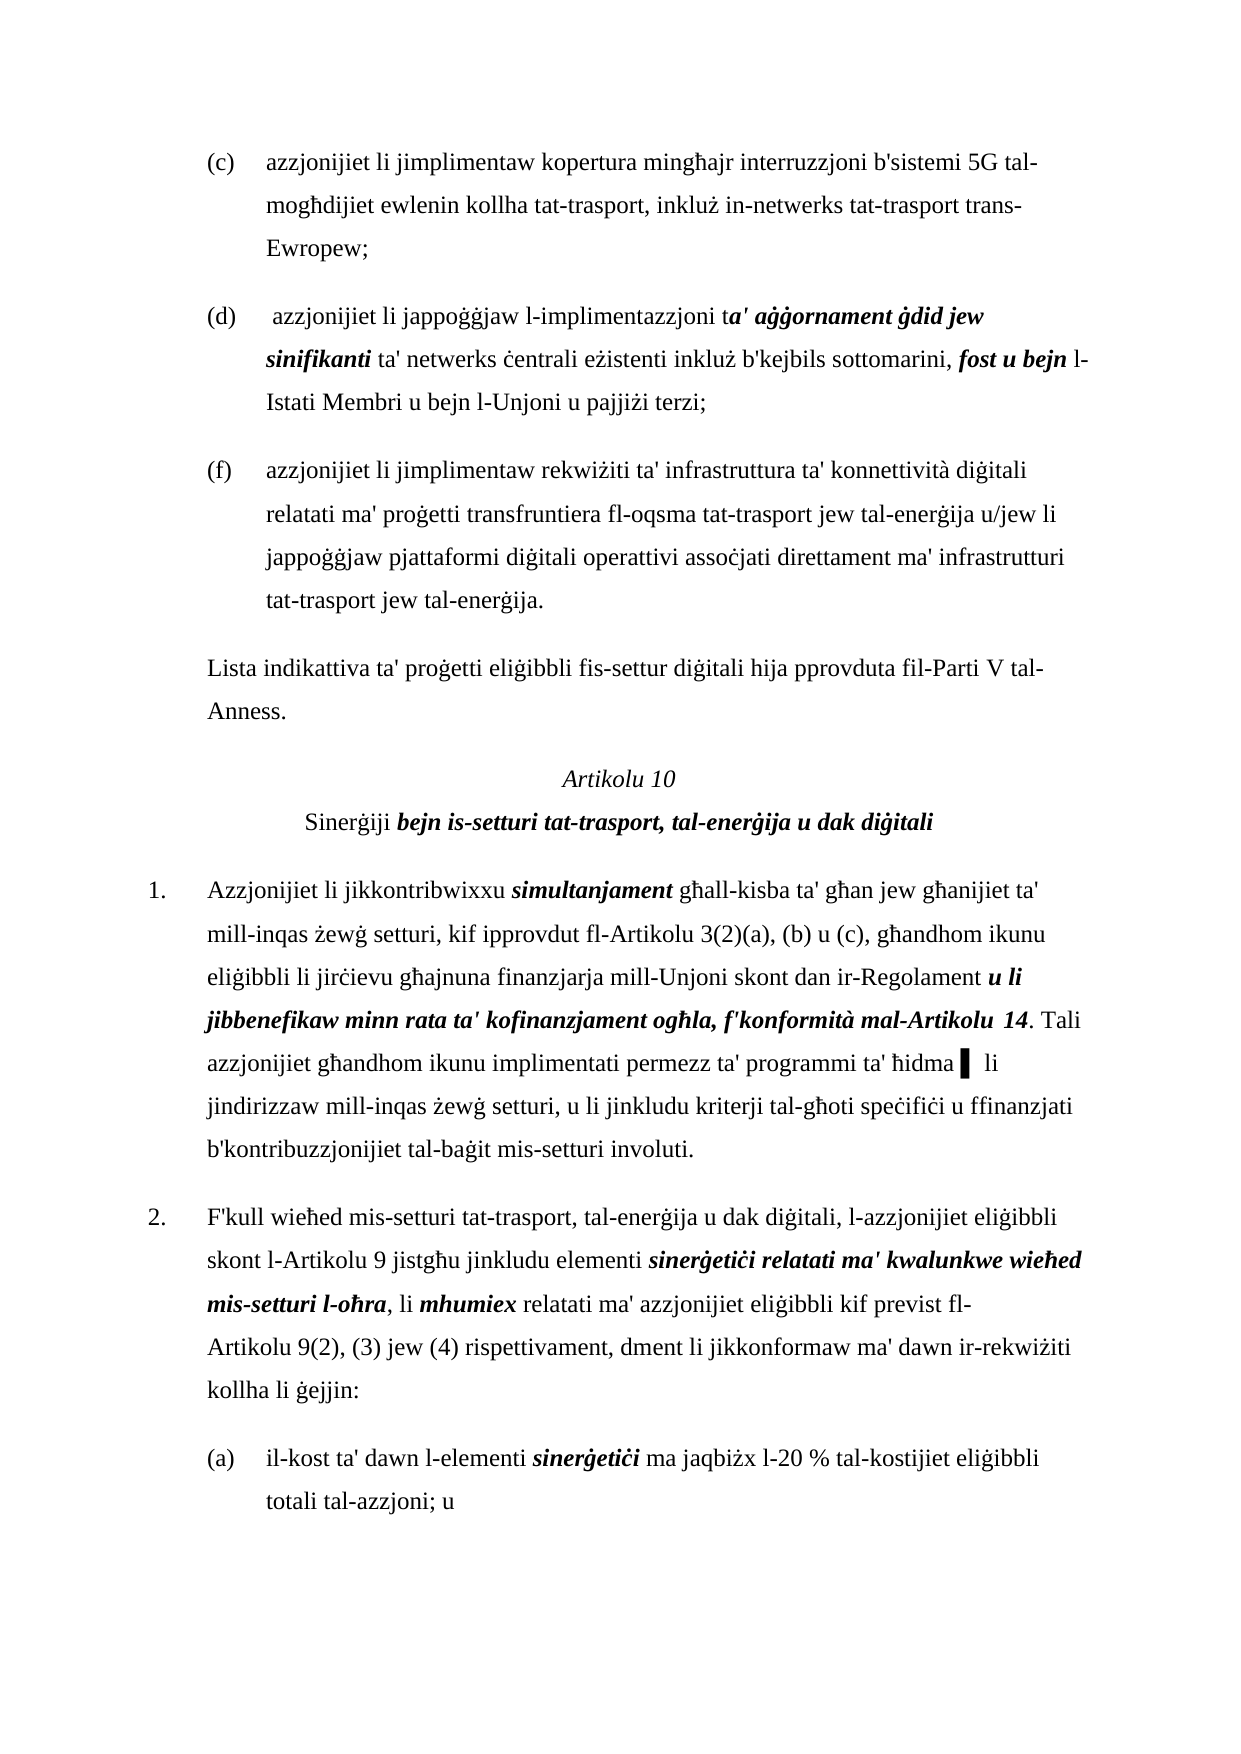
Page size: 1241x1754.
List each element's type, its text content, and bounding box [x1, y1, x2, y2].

text Artikolu 10 Sinerġiji bejn is-setturi tat-trasport, tal-enerġija u dak diġitali [148, 764, 1092, 836]
text 2. F'kull wieħed mis-setturi tat-trasport, tal-enerġija u dak diġitali, l-azzjonijiet eliġibbli skont l-Artikolu 9 jistgħu jinkludu elementi sinerġetiċi relatati ma' kwalunkwe wieħed mis-setturi l-oħra, li mhumiex relatati ma' azzjonijiet eliġibbli kif previst fl-Artikolu 9(2), (3) jew (4) rispettivament, dment li jikkonformaw ma' dawn ir-rekwiżiti kollha li ġejjin: [148, 1202, 1092, 1404]
text (a) il-kost ta' dawn l-elementi sinerġetiċi ma jaqbiżx l-20 % tal-kostijiet eliġibbli totali tal-azzjoni; u [207, 1443, 1092, 1515]
text (d) azzjonijiet li jappoġġjaw l-implimentazzjoni ta' aġġornament ġdid jew sinifikanti ta' netwerks ċentrali eżistenti inkluż b'kejbils sottomarini, fost u bejn l-Istati Membri u bejn l-Unjoni u pajjiżi terzi; [207, 301, 1092, 416]
text (c) azzjonijiet li jimplimentaw kopertura mingħajr interruzzjoni b'sistemi 5G tal-mogħdijiet ewlenin kollha tat-trasport, inkluż in-netwerks tat-trasport trans-Ewropew; [207, 147, 1092, 262]
text 1. Azzjonijiet li jikkontribwixxu simultanjament għall-kisba ta' għan jew għanijiet ta' mill-inqas żewġ setturi, kif ipprovdut fl-Artikolu 3(2)(a), (b) u (c), għandhom ikunu eliġibbli li jirċievu għajnuna finanzjarja mill-Unjoni skont dan ir-Regolament u li jibbenefikaw minn rata ta' kofinanzjament ogħla, f'konformità mal-Artikolu 14. Tali azzjonijiet għandhom ikunu implimentati permezz ta' programmi ta' ħidma ▌ li jindirizzaw mill-inqas żewġ setturi, u li jinkludu kriterji tal-għoti speċifiċi u ffinanzjati b'kontribuzzjonijiet tal-baġit mis-setturi involuti. [148, 876, 1092, 1163]
text (f) azzjonijiet li jimplimentaw rekwiżiti ta' infrastruttura ta' konnettività diġitali relatati ma' proġetti transfruntiera fl-oqsma tat-trasport jew tal-enerġija u/jew li jappoġġjaw pjattaformi diġitali operattivi assoċjati direttament ma' infrastrutturi tat-trasport jew tal-enerġija. [207, 456, 1092, 614]
text Lista indikattiva ta' proġetti eliġibbli fis-settur diġitali hija pprovduta fil-Parti V tal-Anness. [148, 653, 1092, 725]
